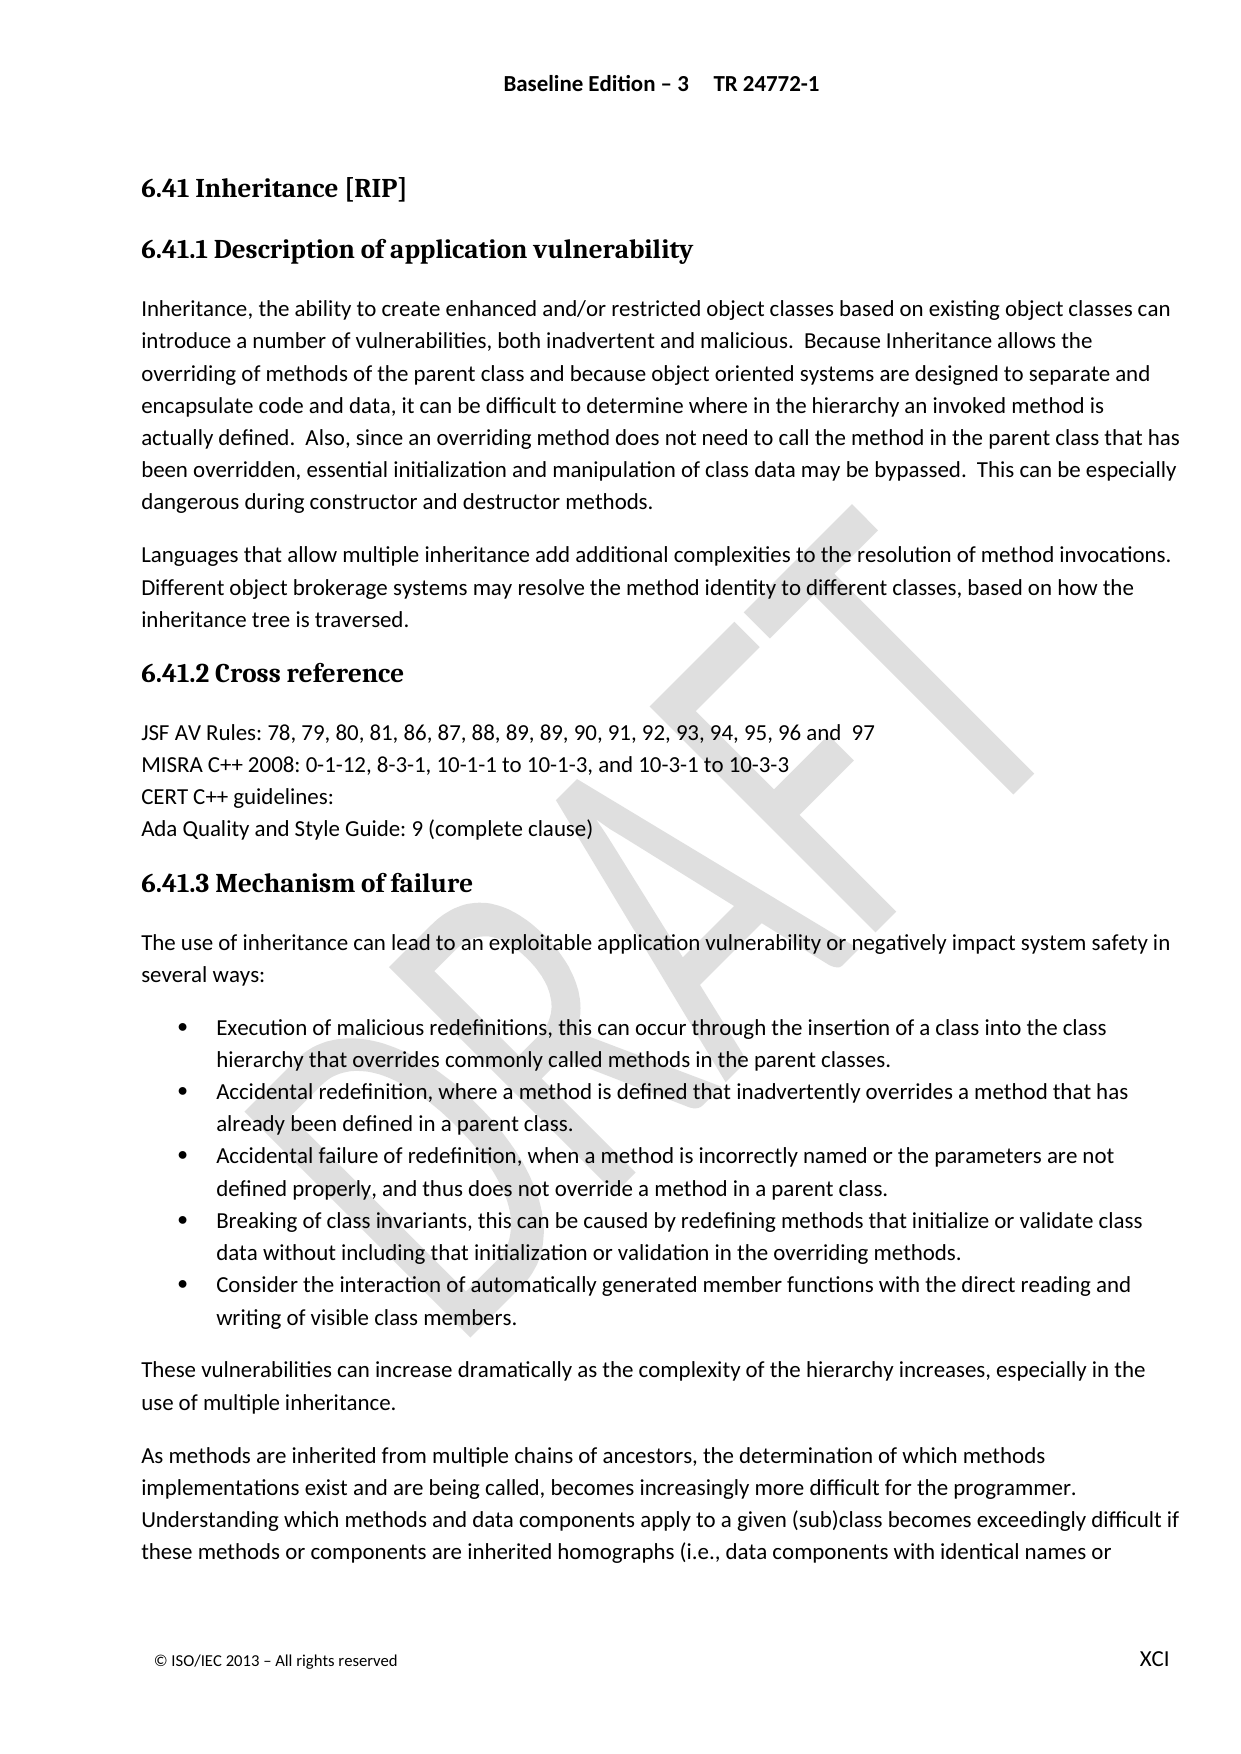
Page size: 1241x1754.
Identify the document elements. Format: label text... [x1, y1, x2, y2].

subtitle 6.41 Inheritance [RIP] [141, 173, 1182, 205]
list Accidental failure of redefinition, when a method is incorrectly named or the parameters are not defined properly, and thus does not override a method in a parent class. [178, 1142, 1182, 1202]
text Inheritance, the ability to create enhanced and/or restricted object classes based on existing object classes can introduce a number of vulnerabilities, both inadvertent and malicious. Because Inheritance allows the overriding of methods of the parent class and because object oriented systems are designed to separate and encapsulate code and data, it can be difficult to determine where in the hierarchy an invoked method is actually defined. Also, since an overriding method does not need to call the method in the parent class that has been overridden, essential initialization and manipulation of class data may be bypassed. This can be especially dangerous during constructor and destructor methods. [141, 294, 1182, 516]
text MISRA C++ 2008: 0-1-12, 8-3-1, 10-1-1 to 10-1-3, and 10-3-1 to 10-3-3 [141, 750, 1182, 778]
subtitle 6.41.2 Cross reference [141, 658, 1182, 689]
text CERT C++ guidelines: [141, 782, 1182, 810]
text The use of inheritance can lead to an exploitable application vulnerability or negatively impact system safety in several ways: [141, 928, 1182, 988]
text These vulnerabilities can increase dramatically as the complexity of the hierarchy increases, especially in the use of multiple inheritance. [141, 1356, 1182, 1416]
subtitle 6.41.3 Mechanism of failure [141, 868, 1182, 899]
subtitle 6.41.1 Description of application vulnerability [141, 234, 1182, 265]
text JSF AV Rules: 78, 79, 80, 81, 86, 87, 88, 89, 89, 90, 91, 92, 93, 94, 95, 96 and 97 [141, 718, 1182, 746]
list Execution of malicious redefinitions, this can occur through the insertion of a class into the class hierarchy that overrides commonly called methods in the parent classes. [178, 1013, 1182, 1073]
list Breaking of class invariants, this can be caused by redefining methods that initialize or validate class data without including that initialization or validation in the overriding methods. [178, 1206, 1182, 1266]
text Languages that allow multiple inheritance add additional complexities to the resolution of method invocations. Different object brokerage systems may resolve the method identity to different classes, based on how the inheritance tree is traversed. [141, 541, 1182, 633]
list Accidental redefinition, where a method is defined that inadvertently overrides a method that has already been defined in a parent class. [178, 1077, 1182, 1137]
list Consider the interaction of automatically generated member functions with the direct reading and writing of visible class members. [178, 1270, 1182, 1331]
text Ada Quality and Style Guide: 9 (complete clause) [141, 814, 1182, 843]
